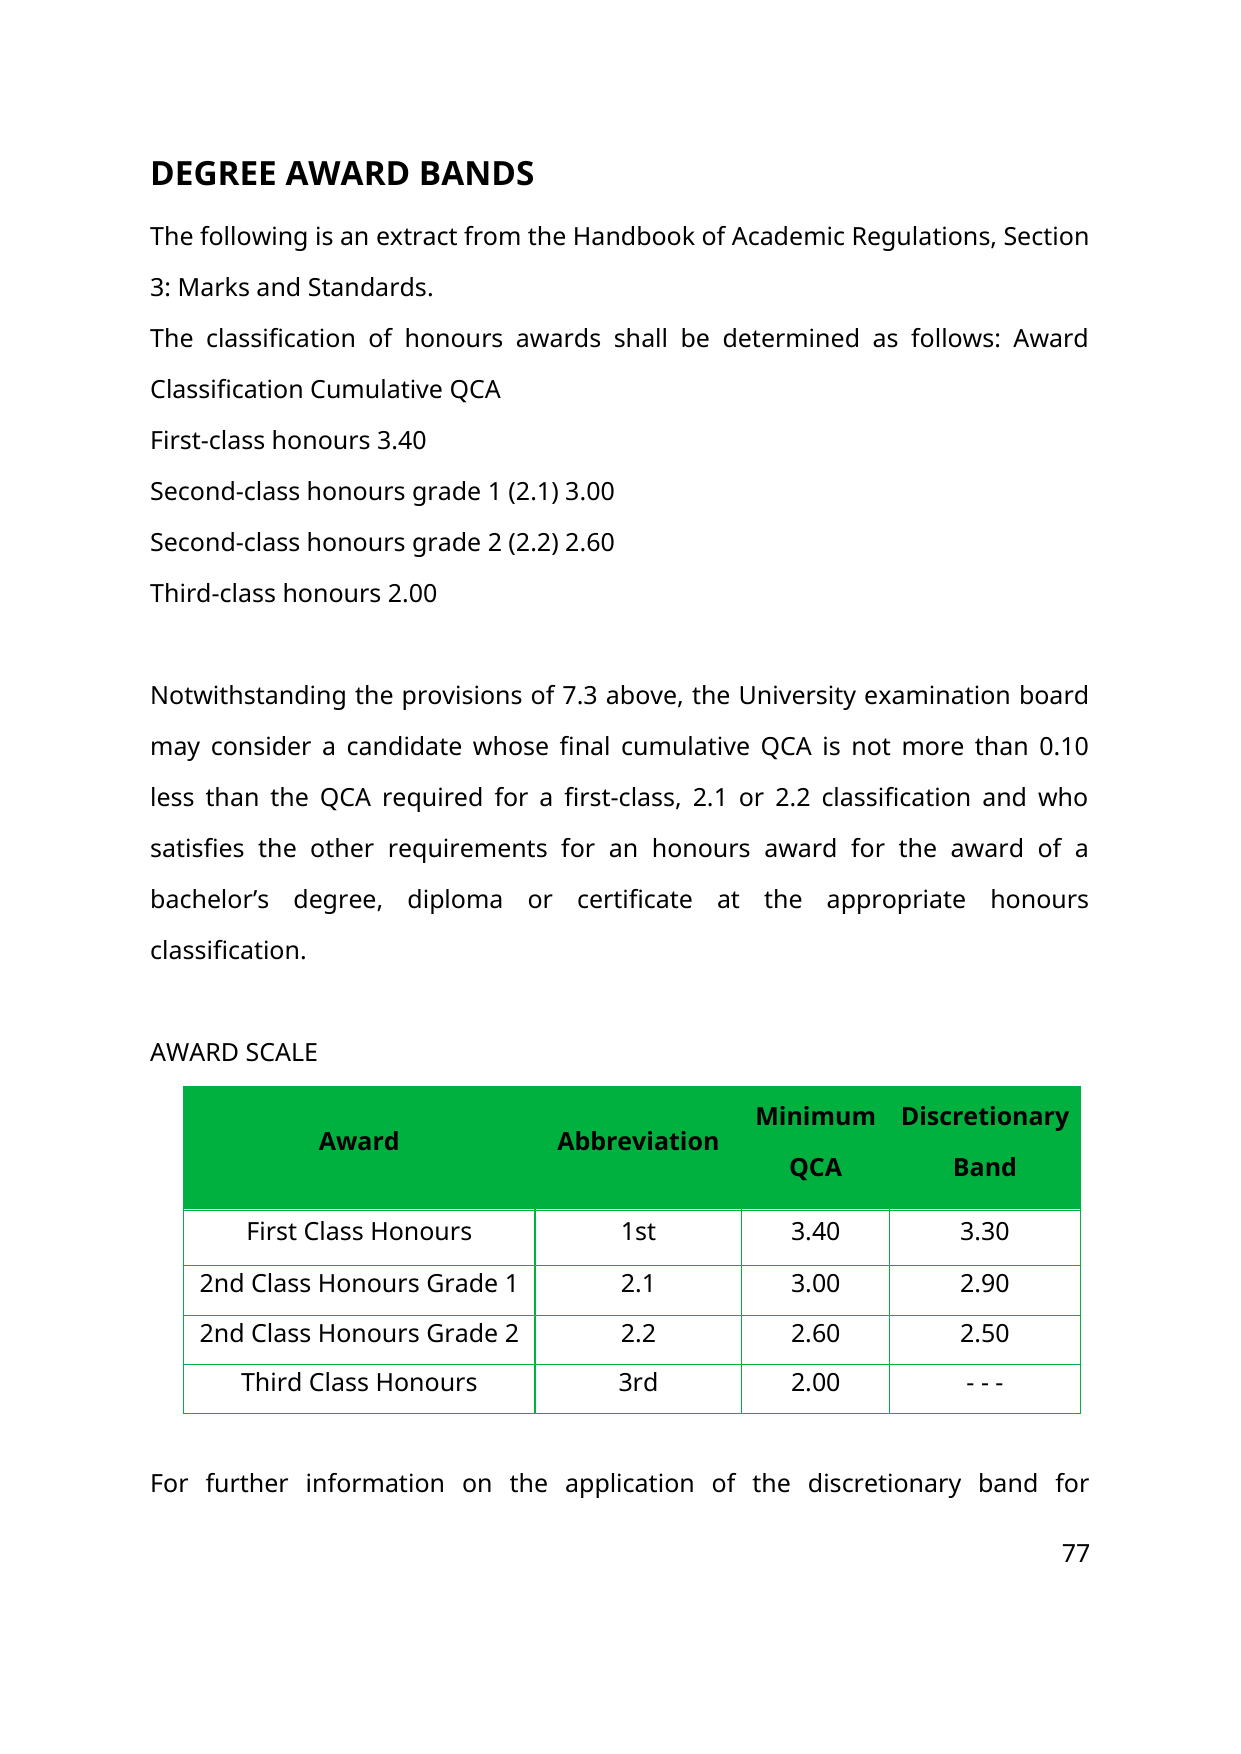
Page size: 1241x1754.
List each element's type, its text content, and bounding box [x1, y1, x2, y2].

table_cell 2nd Class Honours Grade 2 [184, 1316, 534, 1364]
table_cell 3rd [536, 1365, 741, 1413]
table_cell 2.50 [890, 1316, 1080, 1364]
table_cell Third Class Honours [184, 1365, 534, 1413]
table_cell 2.60 [742, 1316, 889, 1364]
table_cell 2nd Class Honours Grade 1 [184, 1266, 534, 1314]
table_header Award [184, 1087, 534, 1209]
text The classification of honours awards shall be determined as follows: Award Classification Cumulative QCA [150, 320, 1090, 405]
table_cell - - - [890, 1365, 1080, 1413]
table_cell 1st [536, 1211, 741, 1265]
text Notwithstanding the provisions of 7.3 above, the University examination board may consider a candidate whose final cumulative QCA is not more than 0.10 less than the QCA required for a first-class, 2.1 or 2.2 classification and who satisfies the other requirements for an honours award for the award of a bachelor’s degree, diploma or certificate at the appropriate honours classification. [150, 677, 1090, 967]
table_cell 2.1 [536, 1266, 741, 1314]
table_header Abbreviation [536, 1087, 741, 1209]
table_cell 2.2 [536, 1316, 741, 1364]
text Second-class honours grade 1 (2.1) 3.00 [150, 473, 1090, 507]
table_cell 3.00 [742, 1266, 889, 1314]
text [150, 1465, 1090, 1499]
text AWARD SCALE [150, 1035, 1090, 1069]
table_cell First Class Honours [184, 1211, 534, 1265]
table_cell 3.40 [742, 1211, 889, 1265]
subtitle DEGREE AWARD BANDS [150, 150, 1090, 195]
text The following is an extract from the Handbook of Academic Regulations, Section 3: Marks and Standards. [150, 218, 1090, 303]
table_cell 2.00 [742, 1365, 889, 1413]
table_cell 2.90 [890, 1266, 1080, 1314]
table_header Minimum QCA [742, 1087, 889, 1209]
text First-class honours 3.40 [150, 422, 1090, 456]
text Second-class honours grade 2 (2.2) 2.60 [150, 524, 1090, 558]
table_cell 3.30 [890, 1211, 1080, 1265]
text Third-class honours 2.00 [150, 575, 1090, 609]
table_header Discretionary Band [890, 1087, 1080, 1209]
